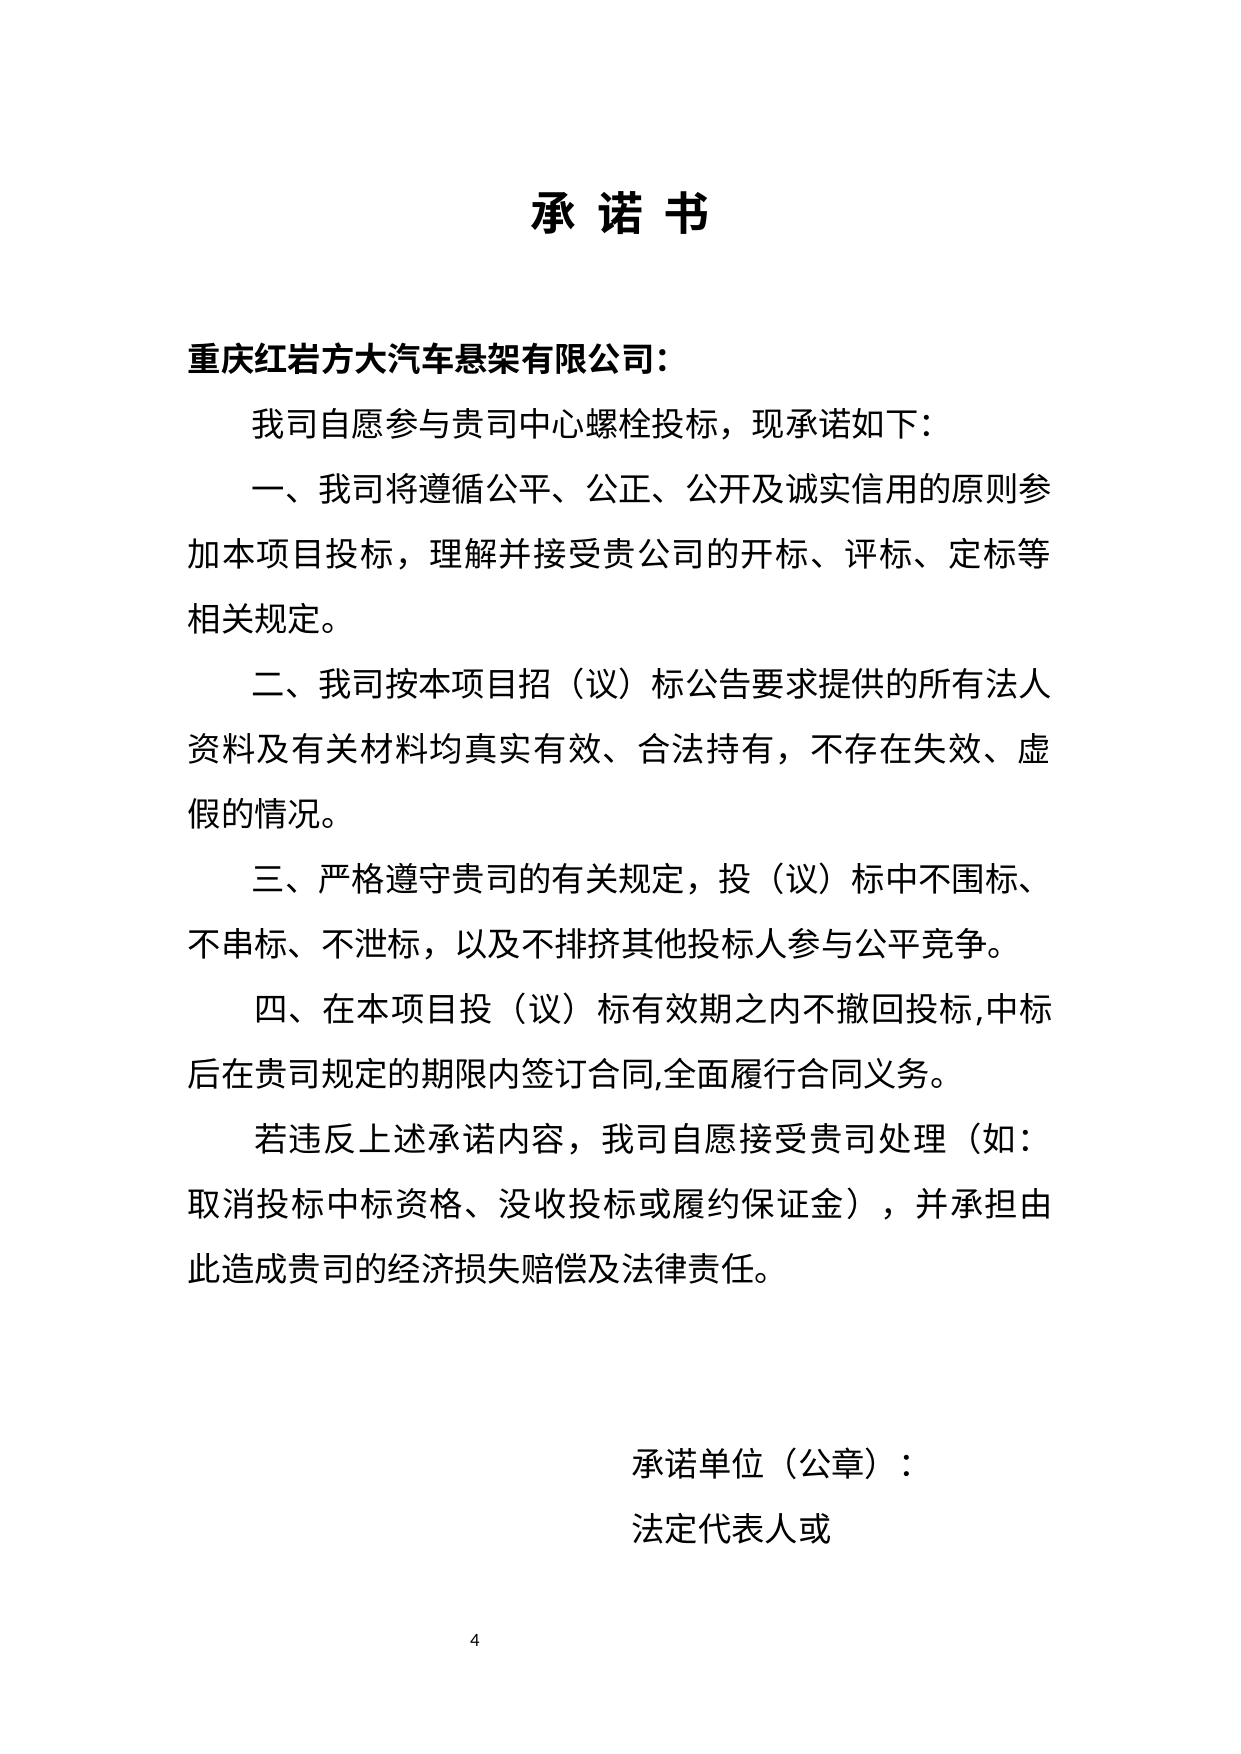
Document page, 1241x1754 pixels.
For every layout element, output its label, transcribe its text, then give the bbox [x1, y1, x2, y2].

text 三、严格遵守贵司的有关规定，投（议）标中不围标、不串标、不泄标，以及不排挤其他投标人参与公平竞争。 [187, 844, 1053, 974]
text 若违反上述承诺内容，我司自愿接受贵司处理（如：取消投标中标资格、没收投标或履约保证金），并承担由此造成贵司的经济损失赔偿及法律责任。 [187, 1104, 1053, 1299]
text 法定代表人或 [187, 1494, 1053, 1559]
text 二、我司按本项目招（议）标公告要求提供的所有法人资料及有关材料均真实有效、合法持有，不存在失效、虚假的情况。 [187, 649, 1053, 844]
text 一、我司将遵循公平、公正、公开及诚实信用的原则参加本项目投标，理解并接受贵公司的开标、评标、定标等相关规定。 [187, 454, 1053, 649]
text 重庆红岩方大汽车悬架有限公司： [187, 324, 1053, 389]
text 我司自愿参与贵司中心螺栓投标，现承诺如下： [187, 389, 1053, 454]
text 承 诺 书 [187, 162, 1053, 259]
text 承诺单位（公章）： [187, 1429, 1053, 1494]
text 四、在本项目投（议）标有效期之内不撤回投标,中标后在贵司规定的期限内签订合同,全面履行合同义务。 [187, 974, 1053, 1104]
